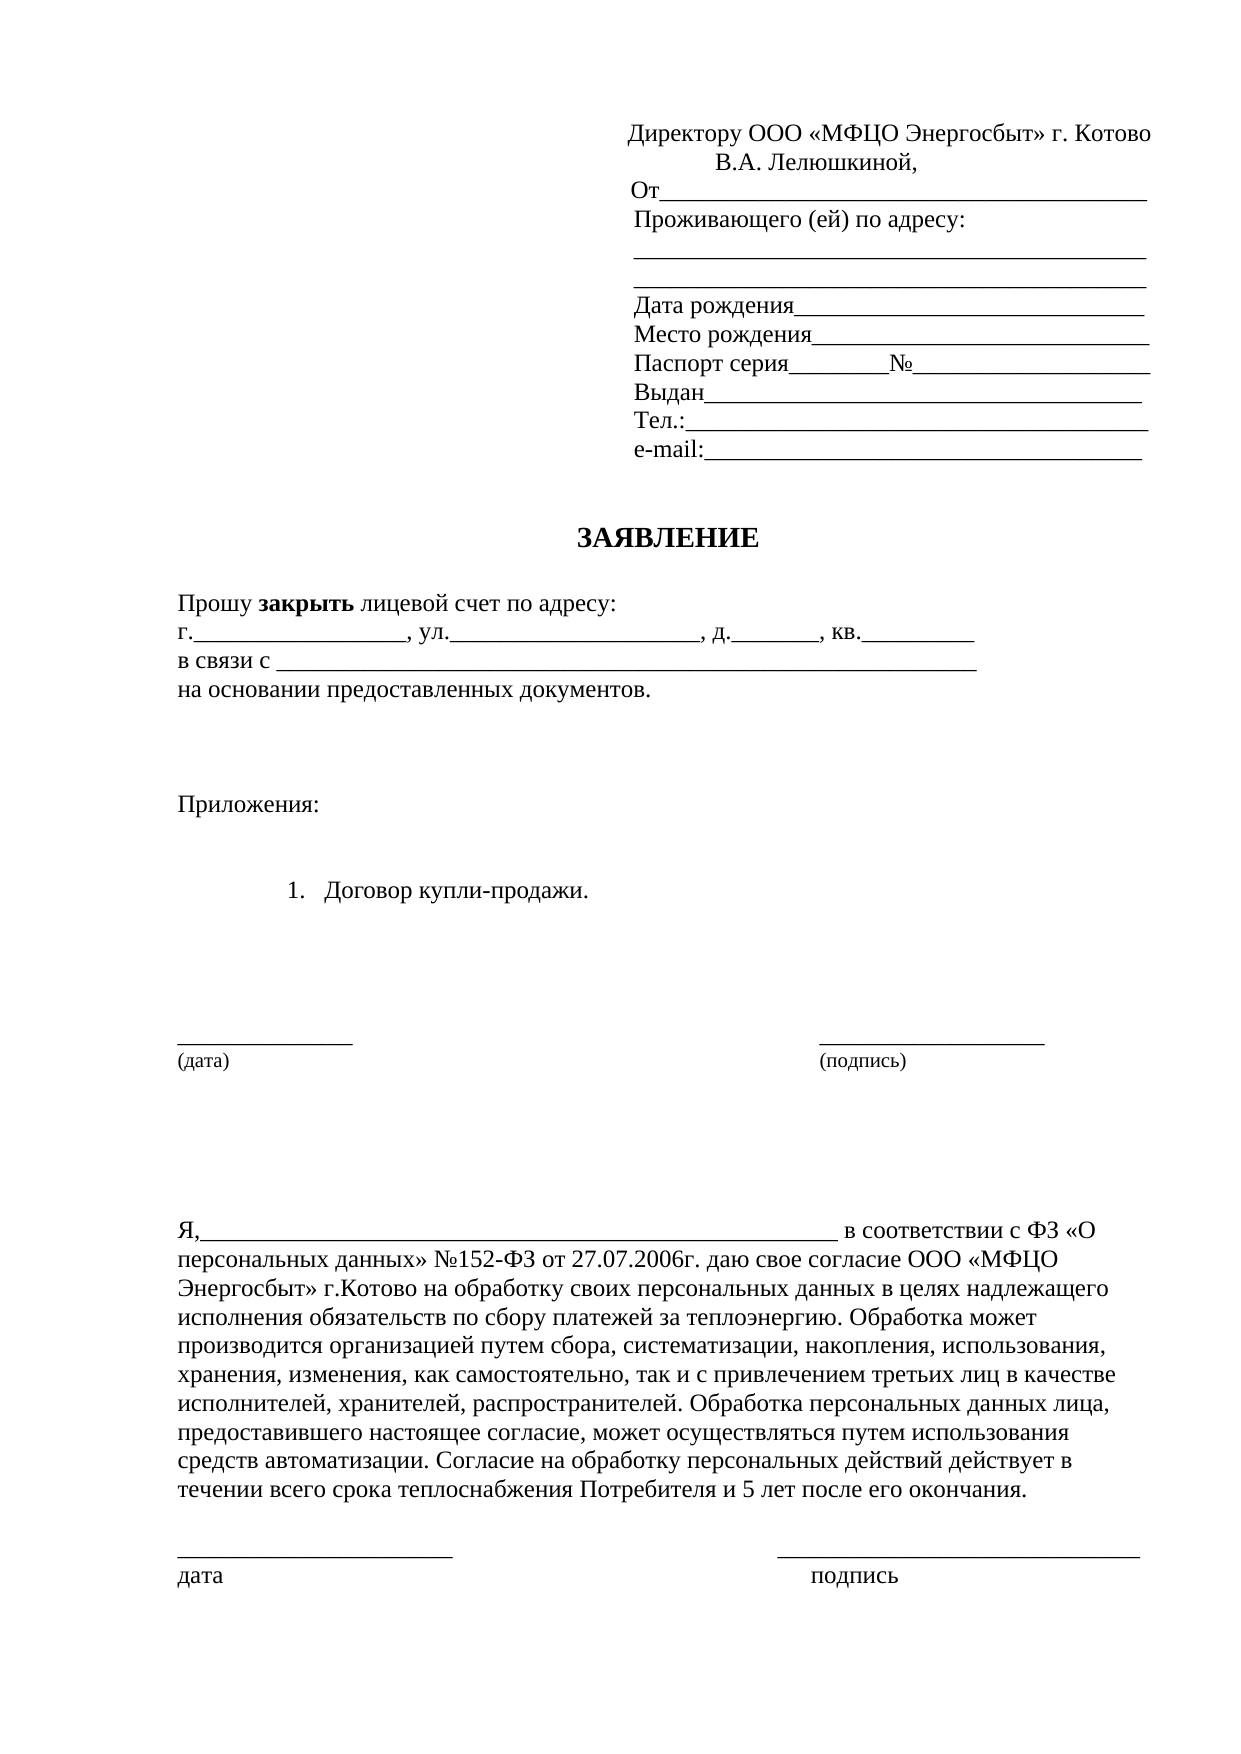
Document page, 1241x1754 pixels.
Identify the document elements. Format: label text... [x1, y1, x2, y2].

text Тел.:_____________________________________ [177, 406, 1152, 434]
text От_______________________________________ [177, 176, 1152, 204]
text ______________ __________________ [177, 1019, 1152, 1048]
text на основании предоставленных документов. [177, 674, 1152, 703]
text (дата) (подпись) [177, 1048, 1152, 1072]
list Договор купли-продажи. [287, 875, 1152, 904]
text Директору ООО «МФЦО Энергосбыт» г. Котово [177, 118, 1152, 147]
text Я,___________________________________________________ в соответствии с ФЗ «О персональных данных» №152-ФЗ от 27.07.2006г. даю свое согласие ООО «МФЦО Энергосбыт» г.Котово на обработку своих персональных данных в целях надлежащего исполнения обязательств по сбору платежей за теплоэнергию. Обработка может производится организацией путем сбора, систематизации, накопления, использования, хранения, изменения, как самостоятельно, так и с привлечением третьих лиц в качестве исполнителей, хранителей, распространителей. Обработка персональных данных лица, предоставившего настоящее согласие, может осуществляться путем использования средств автоматизации. Согласие на обработку персональных действий действует в течении всего срока теплоснабжения Потребителя и 5 лет после его окончания. [177, 1216, 1152, 1503]
text Дата рождения____________________________ [177, 291, 1152, 319]
text ______________________ _____________________________ [177, 1532, 1152, 1561]
text e-mail:___________________________________ [177, 434, 1152, 463]
text _________________________________________ [177, 233, 1152, 262]
text Приложения: [177, 789, 1152, 818]
text г._________________, ул.____________________, д._______, кв._________ [177, 616, 1152, 645]
text Проживающего (ей) по адресу: [177, 204, 1152, 233]
text _________________________________________ [177, 262, 1152, 291]
text Выдан___________________________________ [177, 377, 1152, 406]
text Паспорт серия________№___________________ [177, 348, 1152, 377]
text дата подпись [177, 1561, 1152, 1589]
text ЗАЯВЛЕНИЕ [177, 521, 1152, 554]
text Прошу закрыть лицевой счет по адресу: [177, 588, 1152, 616]
text в связи с ________________________________________________________ [177, 645, 1152, 674]
text Место рождения___________________________ [177, 319, 1152, 348]
text В.А. Лелюшкиной, [177, 147, 1152, 176]
